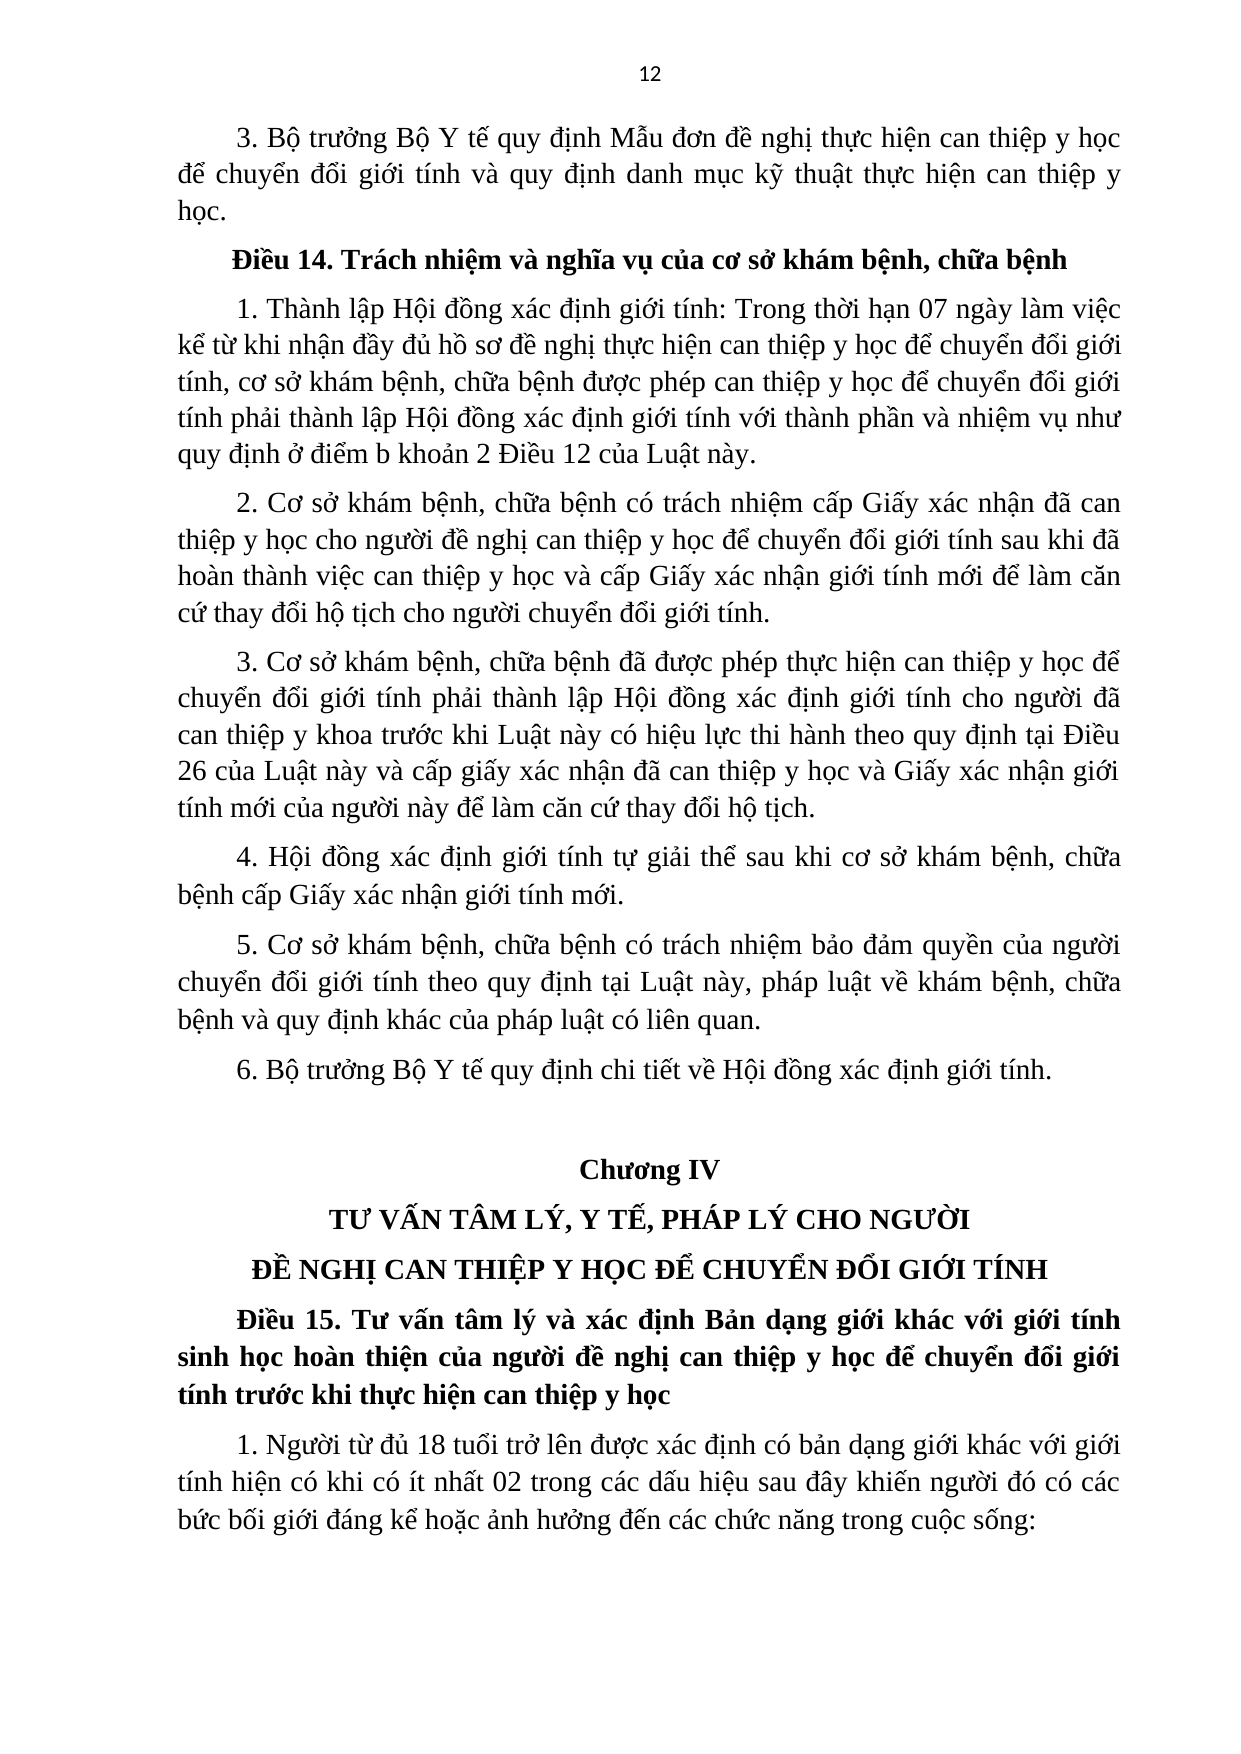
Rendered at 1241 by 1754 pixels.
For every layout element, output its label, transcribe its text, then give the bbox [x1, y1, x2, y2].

text 1. Thành lập Hội đồng xác định giới tính: Trong thời hạn 07 ngày làm việc kể từ khi nhận đầy đủ hồ sơ đề nghị thực hiện can thiệp y học để chuyển đổi giới tính, cơ sở khám bệnh, chữa bệnh được phép can thiệp y học để chuyển đổi giới tính phải thành lập Hội đồng xác định giới tính với thành phần và nhiệm vụ như quy định ở điểm b khoản 2 Điều 12 của Luật này. [177, 289, 1122, 471]
subtitle Chương IV [177, 1149, 1122, 1187]
text 1. Người từ đủ 18 tuổi trở lên được xác định có bản dạng giới khác với giới tính hiện có khi có ít nhất 02 trong các dấu hiệu sau đây khiến người đó có các bức bối giới đáng kể hoặc ảnh hưởng đến các chức năng trong cuộc sống: [177, 1424, 1122, 1537]
text 2. Cơ sở khám bệnh, chữa bệnh có trách nhiệm cấp Giấy xác nhận đã can thiệp y học cho người đề nghị can thiệp y học để chuyển đổi giới tính sau khi đã hoàn thành việc can thiệp y học và cấp Giấy xác nhận giới tính mới để làm căn cứ thay đổi hộ tịch cho người chuyển đổi giới tính. [177, 484, 1122, 629]
text 3. Bộ trưởng Bộ Y tế quy định Mẫu đơn đề nghị thực hiện can thiệp y học để chuyển đổi giới tính và quy định danh mục kỹ thuật thực hiện can thiệp y học. [177, 118, 1122, 227]
text 4. Hội đồng xác định giới tính tự giải thể sau khi cơ sở khám bệnh, chữa bệnh cấp Giấy xác nhận giới tính mới. [177, 837, 1122, 912]
text 3. Cơ sở khám bệnh, chữa bệnh đã được phép thực hiện can thiệp y học để chuyển đổi giới tính phải thành lập Hội đồng xác định giới tính cho người đã can thiệp y khoa trước khi Luật này có hiệu lực thi hành theo quy định tại Điều 26 của Luật này và cấp giấy xác nhận đã can thiệp y học và Giấy xác nhận giới tính mới của người này để làm căn cứ thay đổi hộ tịch. [177, 642, 1122, 824]
text 5. Cơ sở khám bệnh, chữa bệnh có trách nhiệm bảo đảm quyền của người chuyển đổi giới tính theo quy định tại Luật này, pháp luật về khám bệnh, chữa bệnh và quy định khác của pháp luật có liên quan. [177, 924, 1122, 1037]
subtitle Điều 14. Trách nhiệm và nghĩa vụ của cơ sở khám bệnh, chữa bệnh [177, 240, 1122, 276]
text 6. Bộ trưởng Bộ Y tế quy định chi tiết về Hội đồng xác định giới tính. [177, 1049, 1122, 1087]
subtitle ĐỀ NGHỊ CAN THIỆP Y HỌC ĐỂ CHUYỂN ĐỔI GIỚI TÍNH [177, 1249, 1122, 1287]
subtitle Điều 15. Tư vấn tâm lý và xác định Bản dạng giới khác với giới tính sinh học hoàn thiện của người đề nghị can thiệp y học để chuyển đổi giới tính trước khi thực hiện can thiệp y học [177, 1299, 1122, 1412]
subtitle TƯ VẤN TÂM LÝ, Y TẾ, PHÁP LÝ CHO NGƯỜI [177, 1199, 1122, 1237]
